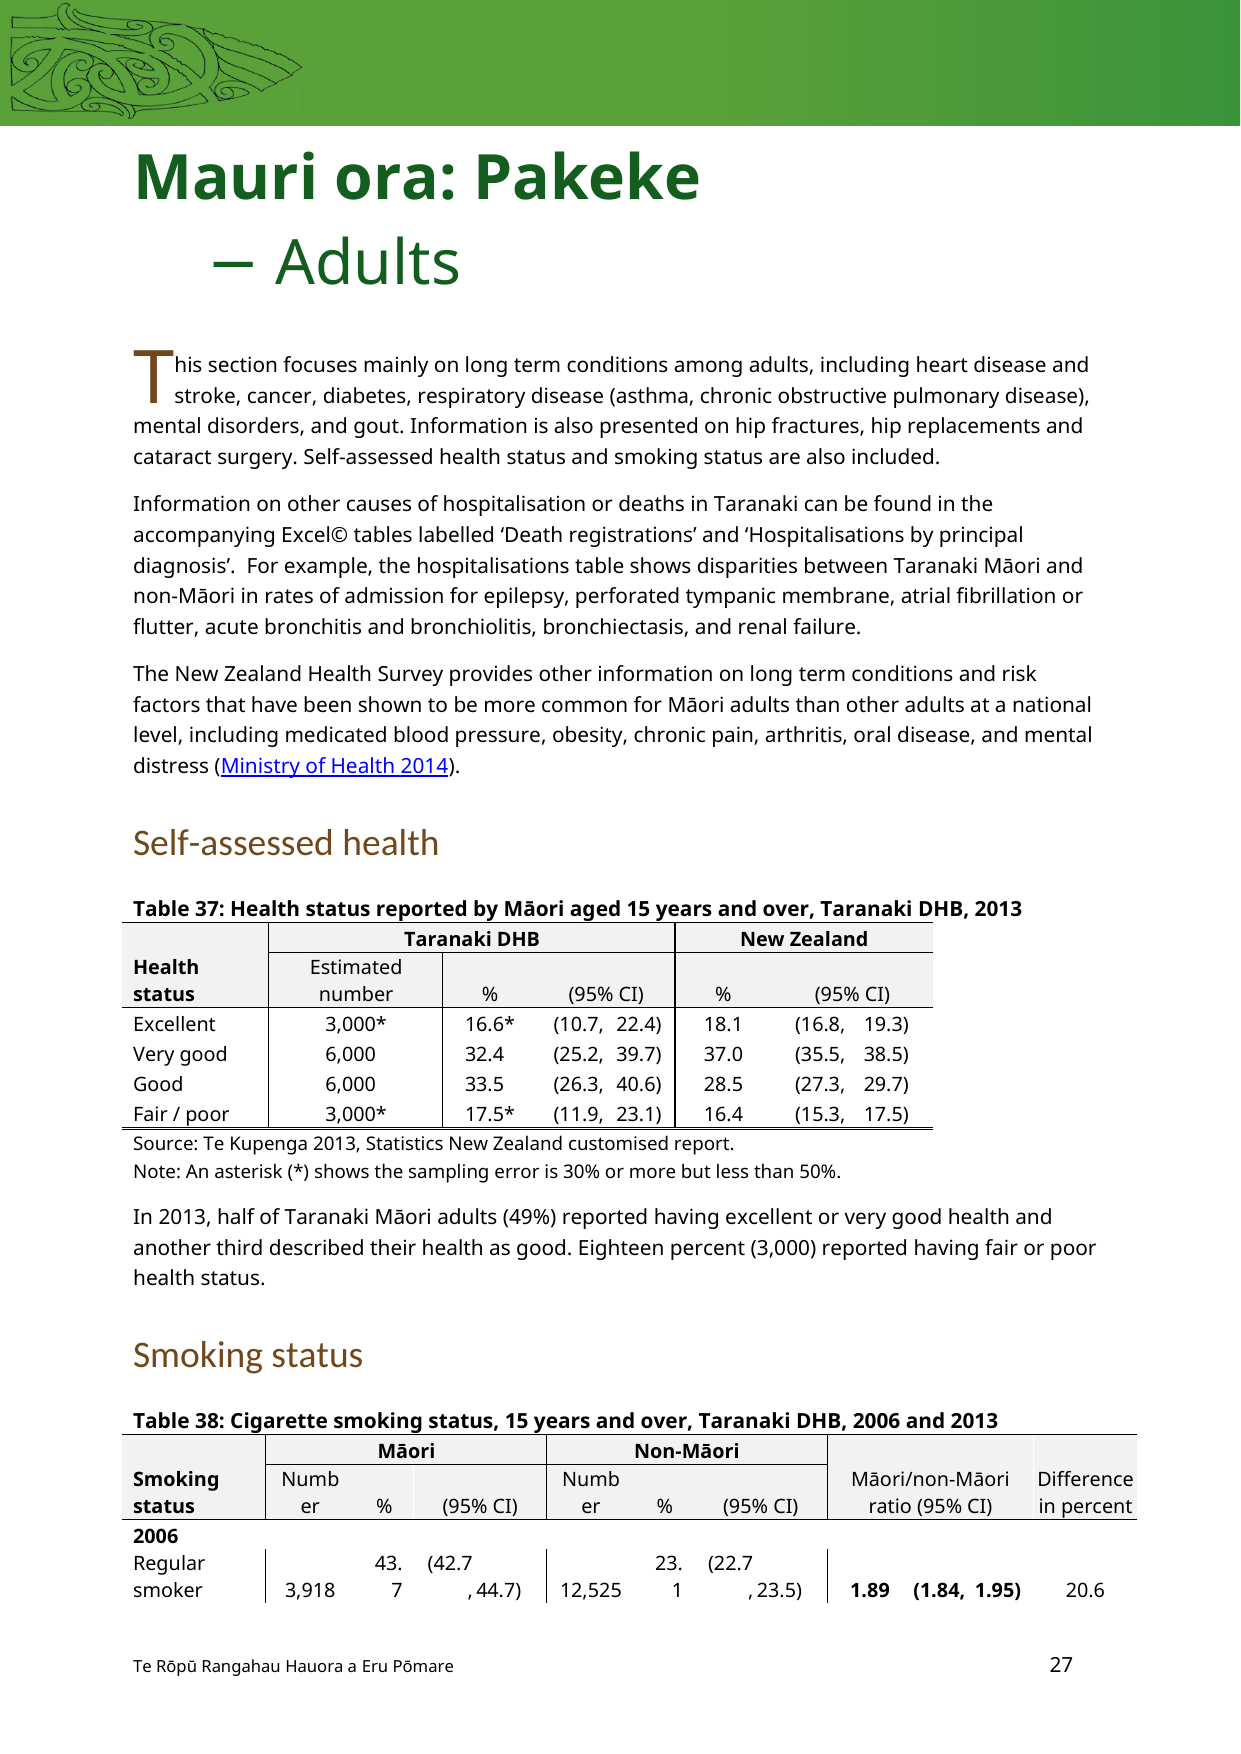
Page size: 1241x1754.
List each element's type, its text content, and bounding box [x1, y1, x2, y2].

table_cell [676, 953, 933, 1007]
subtitle Mauri ora: Pakeke [133, 133, 1107, 218]
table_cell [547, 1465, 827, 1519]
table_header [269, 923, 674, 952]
text Table 38: Cigarette smoking status, 15 years and over, Taranaki DHB, 2006 and 2013 [133, 1406, 1107, 1434]
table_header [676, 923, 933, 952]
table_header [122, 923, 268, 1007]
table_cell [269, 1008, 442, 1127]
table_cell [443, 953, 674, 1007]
text Information on other causes of hospitalisation or deaths in Taranaki can be found in the accompanying Excel© tables labelled ‘Death registrations’ and ‘Hospitalisations by principal diagnosis’. For example, the hospitalisations table shows disparities between Taranaki Māori and non-Māori in rates of admission for epilepsy, perforated tympanic membrane, atrial fibrillation or flutter, acute bronchitis and bronchiolitis, bronchiectasis, and renal failure. [133, 489, 1107, 641]
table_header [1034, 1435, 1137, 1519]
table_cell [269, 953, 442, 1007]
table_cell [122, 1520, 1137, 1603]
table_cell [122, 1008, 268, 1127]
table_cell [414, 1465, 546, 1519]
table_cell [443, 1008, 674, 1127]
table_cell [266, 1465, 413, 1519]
picture [0, 0, 1241, 126]
subtitle Self-assessed health [133, 819, 1107, 865]
text Source: Te Kupenga 2013, Statistics New Zealand customised report. Note: An asterisk (*) shows the sampling error is 30% or more but less than 50%. [133, 1130, 1107, 1183]
text The New Zealand Health Survey provides other information on long term conditions and risk factors that have been shown to be more common for Māori adults than other adults at a national level, including medicated blood pressure, obesity, chronic pain, arthritis, oral disease, and mental distress (Ministry of Health 2014). [133, 659, 1107, 780]
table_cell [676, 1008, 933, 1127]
text Table 37: Health status reported by Māori aged 15 years and over, Taranaki DHB, 2013 [133, 894, 1107, 922]
text his section focuses mainly on long term conditions among adults, including heart disease and stroke, cancer, diabetes, respiratory disease (asthma, chronic obstructive pulmonary disease), mental disorders, and gout. Information is also presented on hip fractures, hip replacements and cataract surgery. Self-assessed health status and smoking status are also included. [133, 350, 1107, 471]
text In 2013, half of Taranaki Māori adults (49%) reported having excellent or very good health and another third described their health as good. Eighteen percent (3,000) reported having fair or poor health status. [133, 1202, 1107, 1292]
subtitle − Adults [207, 218, 1107, 303]
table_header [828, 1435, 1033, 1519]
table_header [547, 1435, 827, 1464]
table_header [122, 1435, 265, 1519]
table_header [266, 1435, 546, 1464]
subtitle Smoking status [133, 1331, 1107, 1377]
